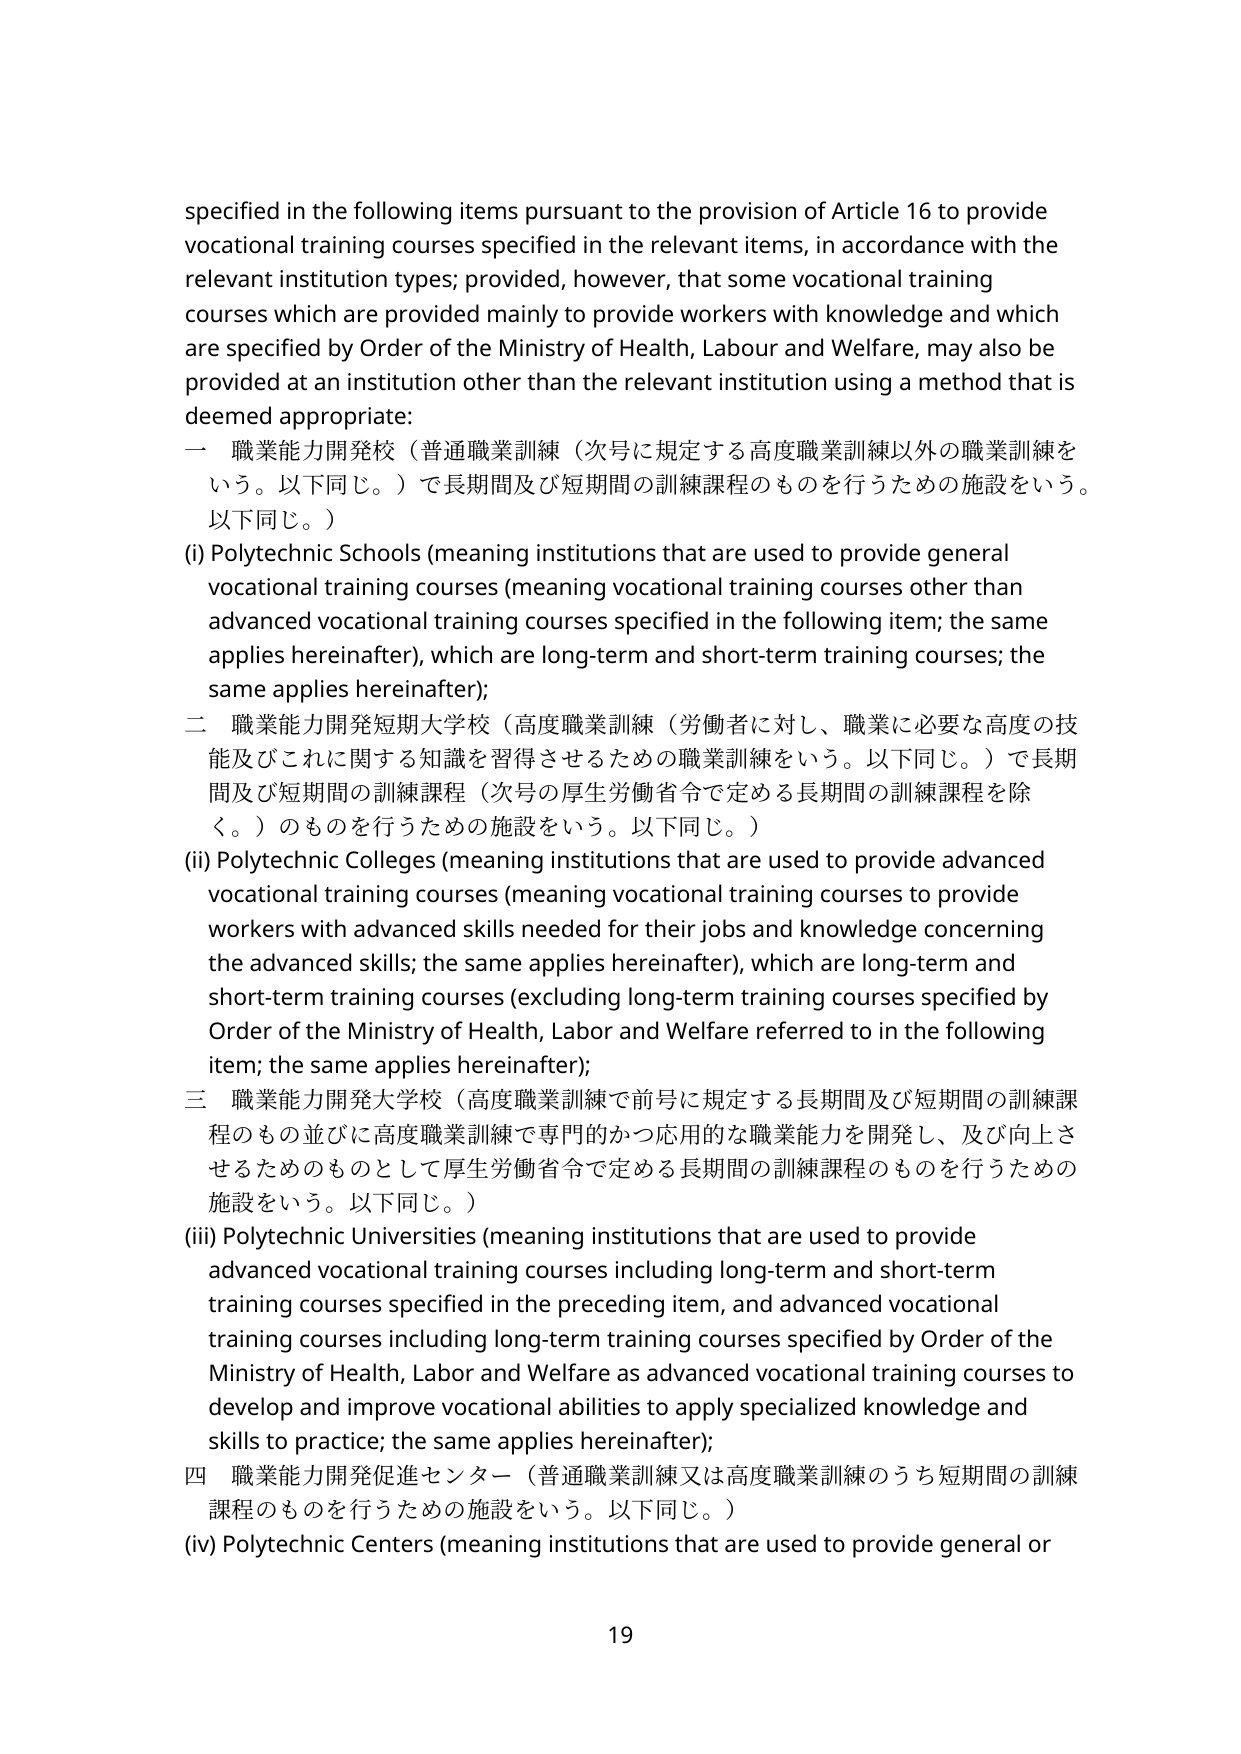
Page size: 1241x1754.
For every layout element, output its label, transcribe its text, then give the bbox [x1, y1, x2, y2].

text 四 職業能力開発促進センター（普通職業訓練又は高度職業訓練のうち短期間の訓練課程のものを行うための施設をいう。以下同じ。） [184, 1458, 1079, 1526]
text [184, 1526, 1079, 1560]
text (ii) Polytechnic Colleges (meaning institutions that are used to provide advanced vocational training courses (meaning vocational training courses to provide workers with advanced skills needed for their jobs and knowledge concerning the advanced skills; the same applies hereinafter), which are long-term and short-term training courses (excluding long-term training courses specified by Order of the Ministry of Health, Labor and Welfare referred to in the following item; the same applies hereinafter); [184, 843, 1079, 1082]
text 三 職業能力開発大学校（高度職業訓練で前号に規定する長期間及び短期間の訓練課程のもの並びに高度職業訓練で専門的かつ応用的な職業能力を開発し、及び向上させるためのものとして厚生労働省令で定める長期間の訓練課程のものを行うための施設をいう。以下同じ。） [184, 1082, 1079, 1219]
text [161, 194, 1079, 433]
text (iii) Polytechnic Universities (meaning institutions that are used to provide advanced vocational training courses including long-term and short-term training courses specified in the preceding item, and advanced vocational training courses including long-term training courses specified by Order of the Ministry of Health, Labor and Welfare as advanced vocational training courses to develop and improve vocational abilities to apply specialized knowledge and skills to practice; the same applies hereinafter); [184, 1219, 1079, 1458]
text 二 職業能力開発短期大学校（高度職業訓練（労働者に対し、職業に必要な高度の技能及びこれに関する知識を習得させるための職業訓練をいう。以下同じ。）で長期間及び短期間の訓練課程（次号の厚生労働省令で定める長期間の訓練課程を除く。）のものを行うための施設をいう。以下同じ。） [184, 706, 1079, 843]
text (i) Polytechnic Schools (meaning institutions that are used to provide general vocational training courses (meaning vocational training courses other than advanced vocational training courses specified in the following item; the same applies hereinafter), which are long-term and short-term training courses; the same applies hereinafter); [184, 535, 1079, 706]
text 一 職業能力開発校（普通職業訓練（次号に規定する高度職業訓練以外の職業訓練をいう。以下同じ。）で長期間及び短期間の訓練課程のものを行うための施設をいう。以下同じ。） [184, 433, 1079, 535]
